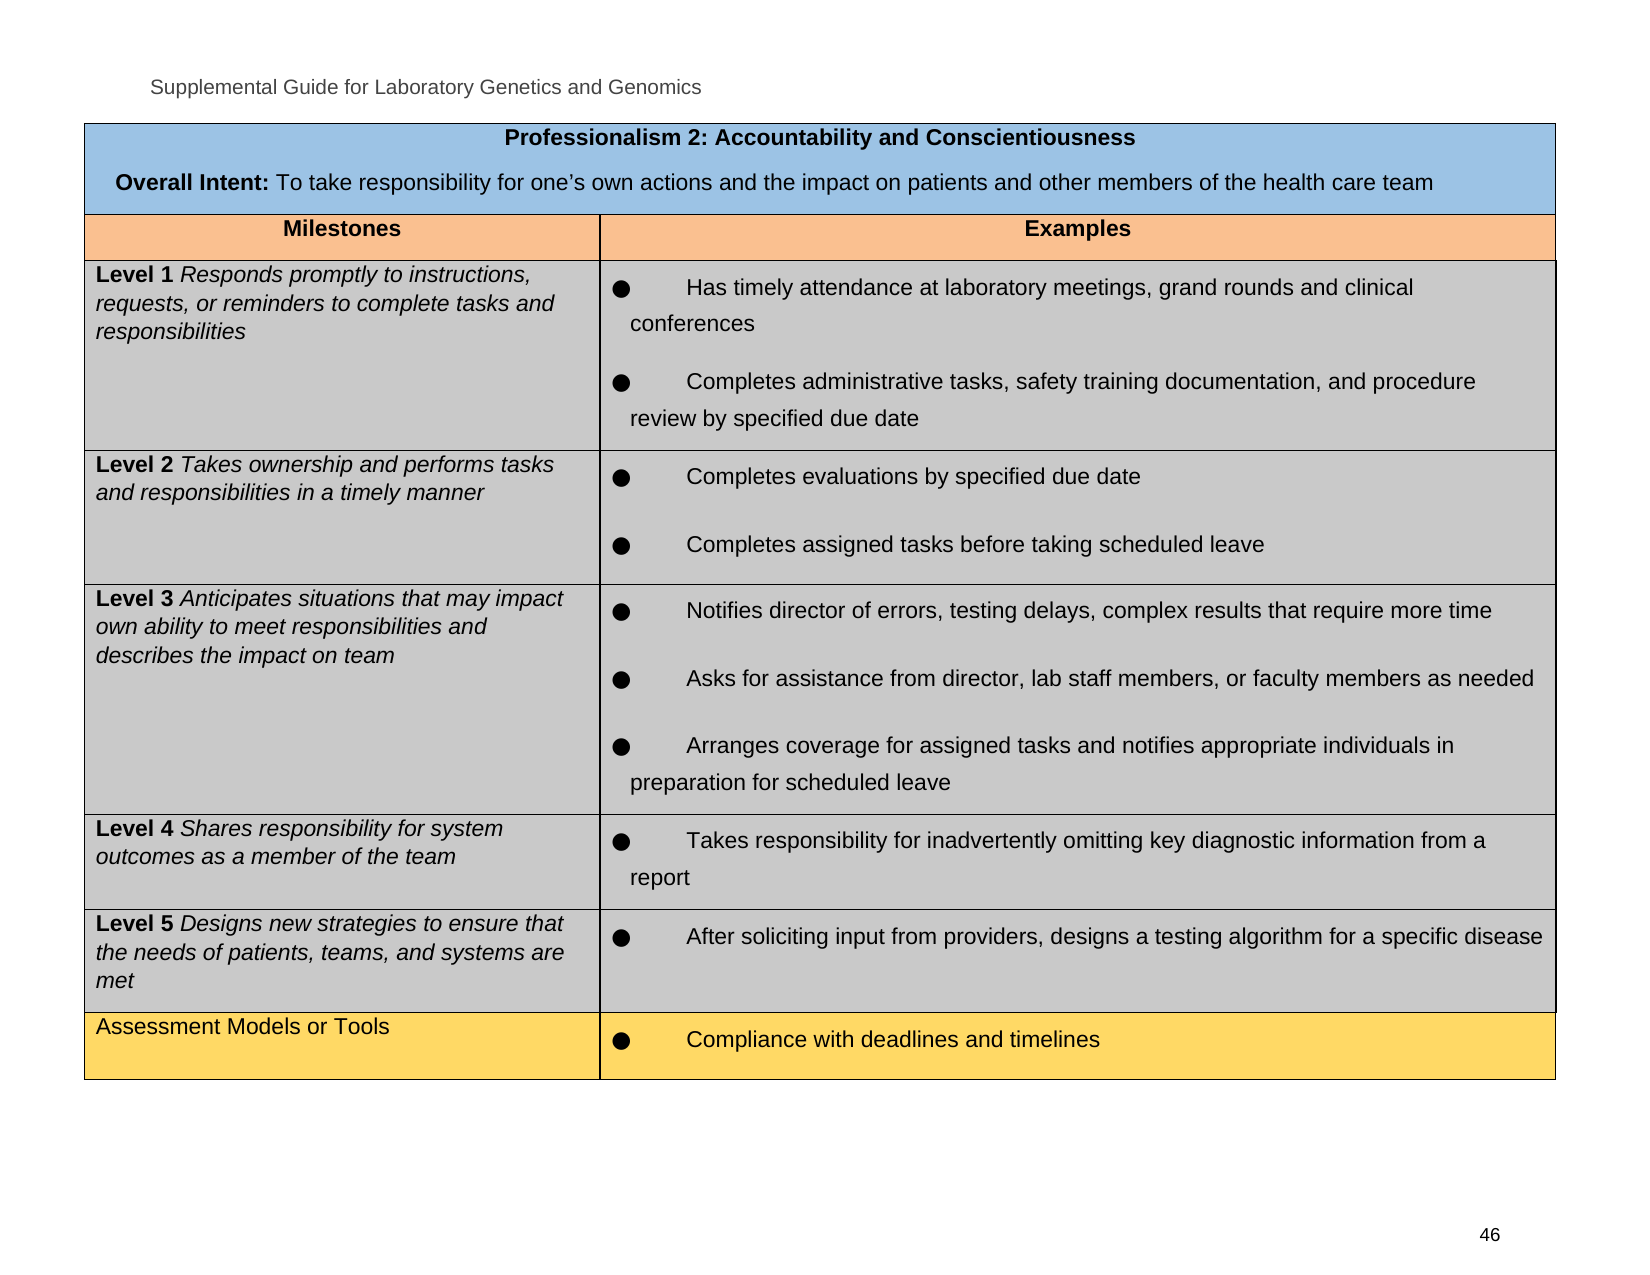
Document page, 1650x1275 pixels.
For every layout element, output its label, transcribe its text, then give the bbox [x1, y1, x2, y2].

table_cell Milestones [85, 215, 599, 260]
table_cell Level 5 Designs new strategies to ensure that the needs of patients, teams, and systems are met [85, 910, 599, 1012]
table_cell Examples [601, 215, 1555, 260]
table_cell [85, 1013, 599, 1079]
table_cell Has timely attendance at laboratory meetings, grand rounds and clinical conferences Completes administrative tasks, safety training documentation, and procedure review by specified due date [601, 261, 1555, 450]
table_cell Level 3 Anticipates situations that may impact own ability to meet responsibilities and describes the impact on team [85, 585, 599, 814]
table_cell Takes responsibility for inadvertently omitting key diagnostic information from a report [601, 815, 1555, 909]
table_cell After soliciting input from providers, designs a testing algorithm for a specific disease [601, 910, 1555, 1012]
table_header Professionalism 2: Accountability and Conscientiousness Overall Intent: To take responsibility for one’s own actions and the impact on patients and other members of the health care team [85, 124, 1555, 214]
table_cell Completes evaluations by specified due date Completes assigned tasks before taking scheduled leave [601, 451, 1555, 584]
table_cell Notifies director of errors, testing delays, complex results that require more time Asks for assistance from director, lab staff members, or faculty members as needed Arranges coverage for assigned tasks and notifies appropriate individuals in preparation for scheduled leave [601, 585, 1555, 814]
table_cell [601, 1013, 1555, 1079]
table_cell Level 1 Responds promptly to instructions, requests, or reminders to complete tasks and responsibilities [85, 261, 599, 450]
table_cell Level 2 Takes ownership and performs tasks and responsibilities in a timely manner [85, 451, 599, 584]
table_cell Level 4 Shares responsibility for system outcomes as a member of the team [85, 815, 599, 909]
